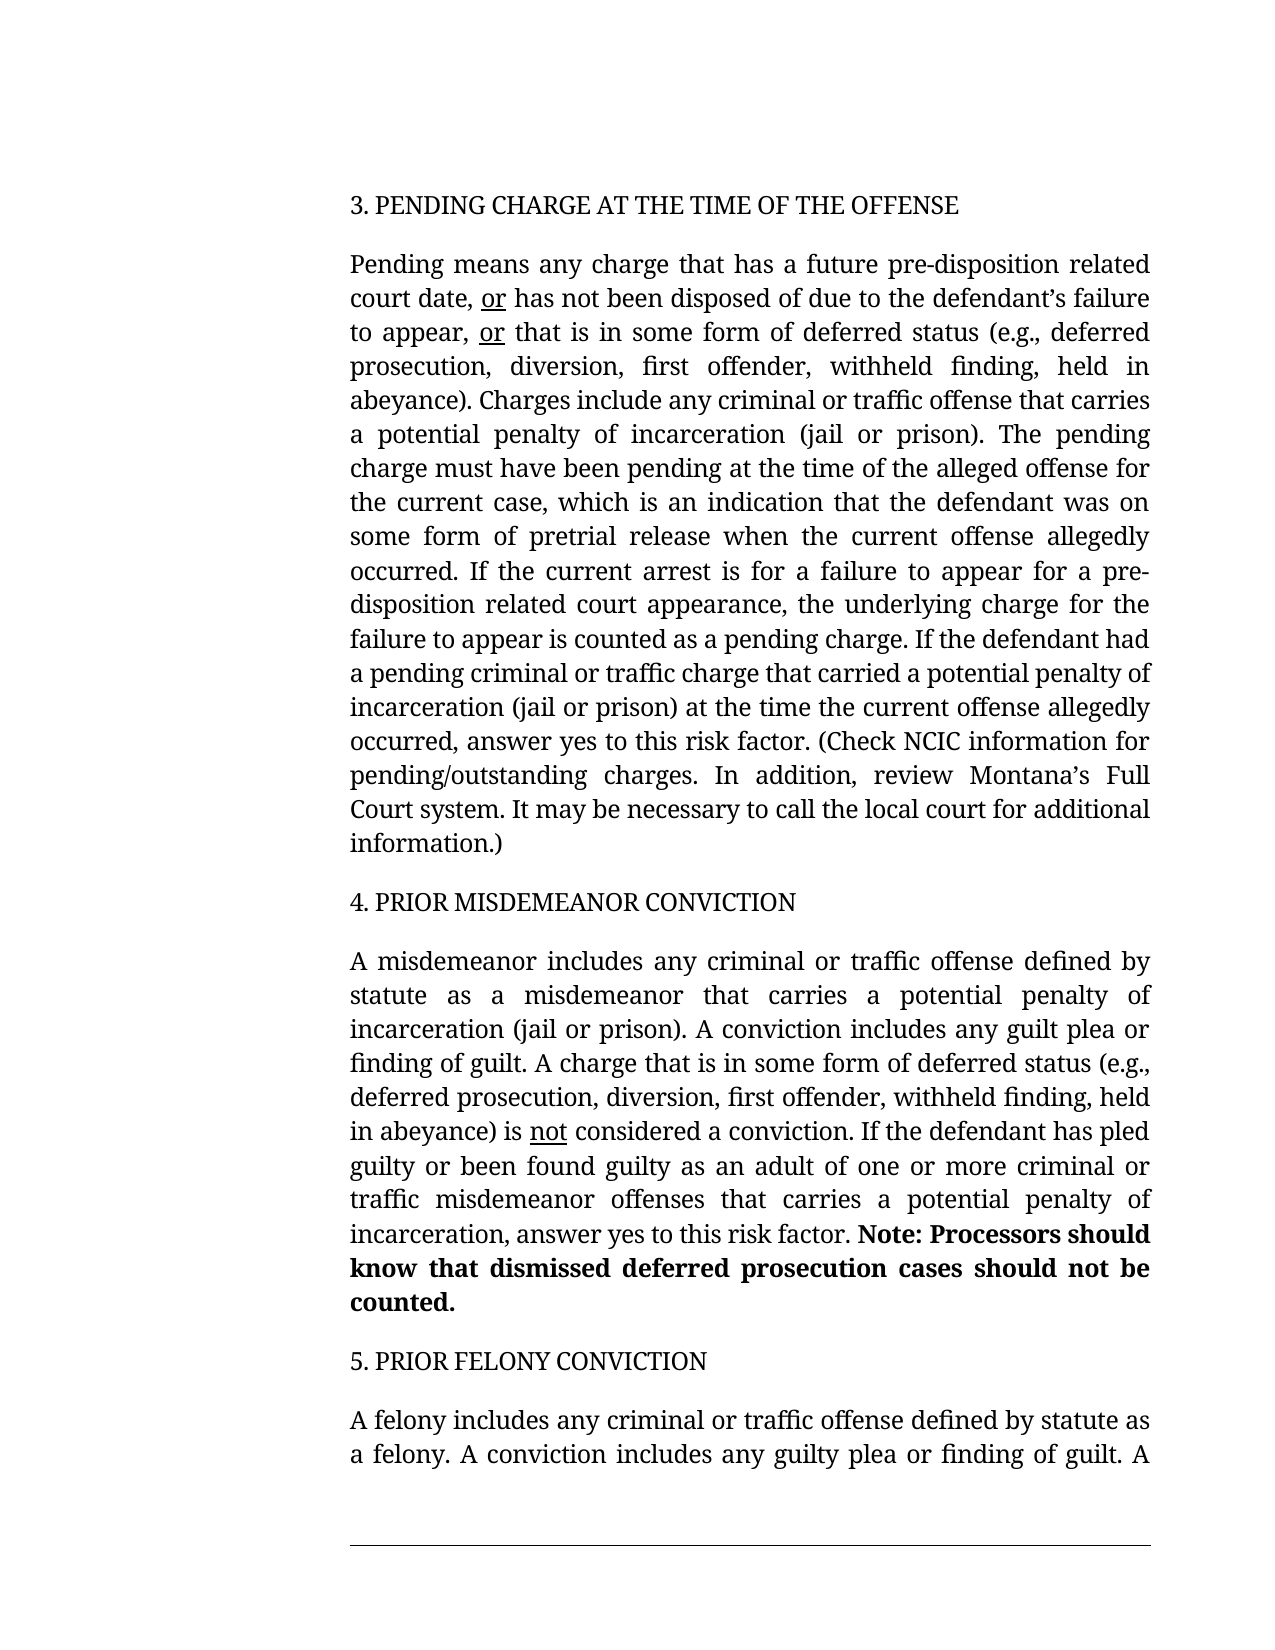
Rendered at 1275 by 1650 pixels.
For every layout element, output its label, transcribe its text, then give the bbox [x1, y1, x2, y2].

text A misdemeanor includes any criminal or traffic offense defined by statute as a misdemeanor that carries a potential penalty of incarceration (jail or prison). A conviction includes any guilt plea or finding of guilt. A charge that is in some form of deferred status (e.g., deferred prosecution, diversion, first offender, withheld finding, held in abeyance) is not considered a conviction. If the defendant has pled guilty or been found guilty as an adult of one or more criminal or traffic misdemeanor offenses that carries a potential penalty of incarceration, answer yes to this risk factor. Note: Processors should know that dismissed deferred prosecution cases should not be counted. [349, 944, 1151, 1318]
text 4. PRIOR MISDEMEANOR CONVICTION [349, 885, 1151, 919]
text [349, 1402, 1151, 1471]
text 3. PENDING CHARGE AT THE TIME OF THE OFFENSE [349, 187, 1151, 222]
text Pending means any charge that has a future pre-disposition related court date, or has not been disposed of due to the defendant’s failure to appear, or that is in some form of deferred status (e.g., deferred prosecution, diversion, first offender, withheld finding, held in abeyance). Charges include any criminal or traffic offense that carries a potential penalty of incarceration (jail or prison). The pending charge must have been pending at the time of the alleged offense for the current case, which is an indication that the defendant was on some form of pretrial release when the current offense allegedly occurred. If the current arrest is for a failure to appear for a pre-disposition related court appearance, the underlying charge for the failure to appear is counted as a pending charge. If the defendant had a pending criminal or traffic charge that carried a potential penalty of incarceration (jail or prison) at the time the current offense allegedly occurred, answer yes to this risk factor. (Check NCIC information for pending/outstanding charges. In addition, review Montana’s Full Court system. It may be necessary to call the local court for additional information.) [349, 247, 1151, 860]
text 5. PRIOR FELONY CONVICTION [349, 1343, 1151, 1377]
